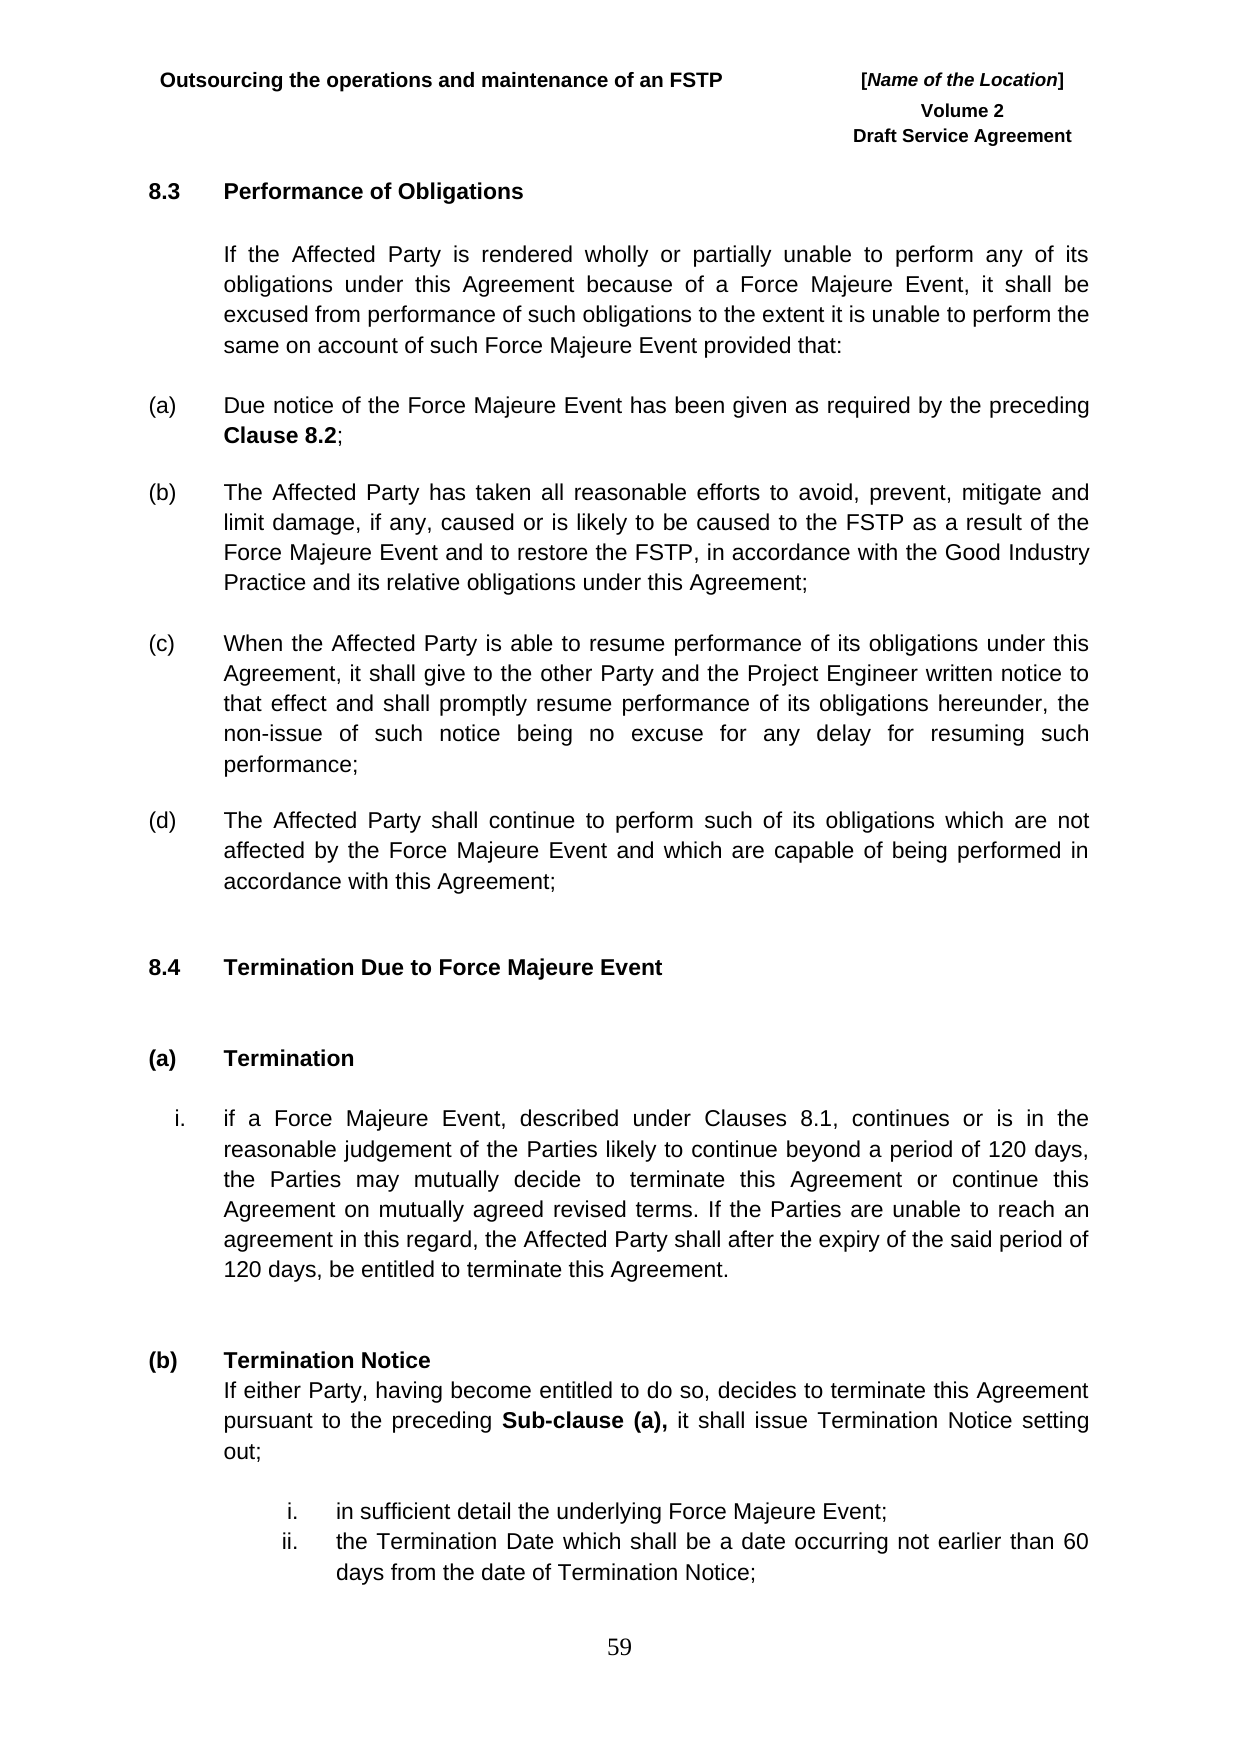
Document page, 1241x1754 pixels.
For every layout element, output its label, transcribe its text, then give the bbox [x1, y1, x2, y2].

list Termination [148, 1045, 1090, 1071]
text If either Party, having become entitled to do so, decides to terminate this Agreement pursuant to the preceding Sub-clause (a), it shall issue Termination Notice setting out; [223, 1377, 1090, 1464]
list The Affected Party shall continue to perform such of its obligations which are not affected by the Force Majeure Event and which are capable of being performed in accordance with this Agreement; [148, 807, 1090, 894]
text If the Affected Party is rendered wholly or partially unable to perform any of its obligations under this Agreement because of a Force Majeure Event, it shall be excused from performance of such obligations to the extent it is unable to perform the same on account of such Force Majeure Event provided that: [223, 241, 1090, 358]
list Due notice of the Force Majeure Event has been given as required by the preceding Clause 8.2; [148, 392, 1090, 448]
list Termination Due to Force Majeure Event [148, 954, 1090, 981]
list When the Affected Party is able to resume performance of its obligations under this Agreement, it shall give to the other Party and the Project Engineer written notice to that effect and shall promptly resume performance of its obligations hereunder, the non-issue of such notice being no excuse for any delay for resuming such performance; [148, 630, 1090, 777]
list if a Force Majeure Event, described under Clauses 8.1, continues or is in the reasonable judgement of the Parties likely to continue beyond a period of 120 days, the Parties may mutually decide to terminate this Agreement or continue this Agreement on mutually agreed revised terms. If the Parties are unable to reach an agreement in this regard, the Affected Party shall after the expiry of the said period of 120 days, be entitled to terminate this Agreement. [186, 1105, 1090, 1283]
list in sufficient detail the underlying Force Majeure Event; [298, 1498, 1090, 1524]
list The Affected Party has taken all reasonable efforts to avoid, prevent, mitigate and limit damage, if any, caused or is likely to be caused to the FSTP as a result of the Force Majeure Event and to restore the FSTP, in accordance with the Good Industry Practice and its relative obligations under this Agreement; [148, 479, 1090, 596]
list the Termination Date which shall be a date occurring not earlier than 60 days from the date of Termination Notice; [298, 1528, 1090, 1585]
list Performance of Obligations [148, 178, 1090, 204]
list Termination Notice [148, 1347, 1090, 1373]
